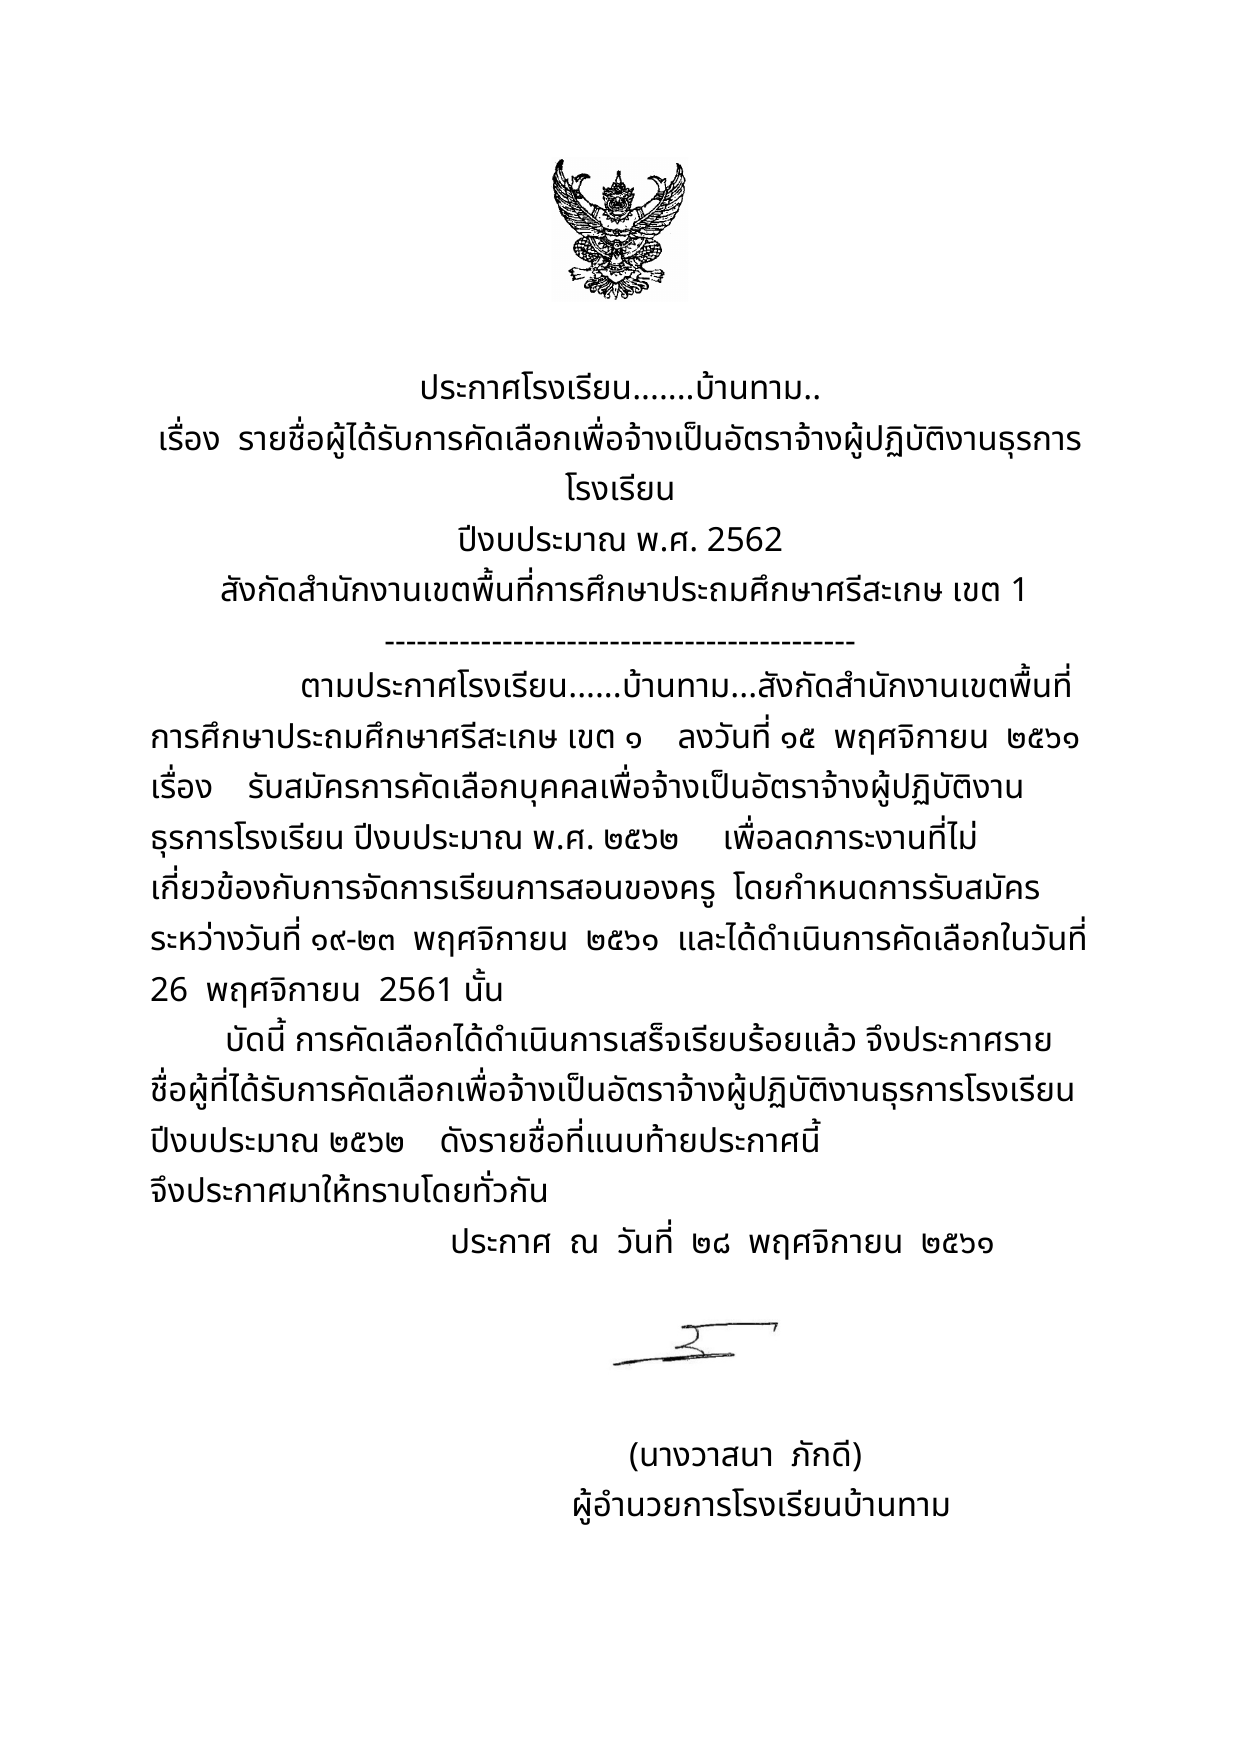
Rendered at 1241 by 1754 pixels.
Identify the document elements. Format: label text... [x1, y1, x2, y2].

text -------------------------------------------- [150, 617, 1090, 662]
text เรื่อง รายชื่อผู้ได้รับการคัดเลือกเพื่อจ้างเป็นอัตราจ้างผู้ปฏิบัติงานธุรการโรงเรียน [150, 415, 1090, 516]
text จึงประกาศมาให้ทราบโดยทั่วกัน [150, 1167, 1090, 1218]
picture [551, 157, 689, 302]
picture [600, 1313, 799, 1386]
text ปีงบประมาณ พ.ศ. 2562 [150, 516, 1090, 566]
text ผู้อำนวยการโรงเรียนบ้านทาม [150, 1481, 1090, 1532]
text ตามประกาศโรงเรียน......บ้านทาม...สังกัดสำนักงานเขตพื้นที่การศึกษาประถมศึกษาศรีสะเกษ เขต ๑ ลงวันที่ ๑๕ พฤศจิกายน ๒๕๖๑ เรื่อง รับสมัครการคัดเลือกบุคคลเพื่อจ้างเป็นอัตราจ้างผู้ปฏิบัติงานธุรการโรงเรียน ปีงบประมาณ พ.ศ. ๒๕๖๒ เพื่อลดภาระงานที่ไม่เกี่ยวข้องกับการจัดการเรียนการสอนของครู โดยกำหนดการรับสมัครระหว่างวันที่ ๑๙-๒๓ พฤศจิกายน ๒๕๖๑ และได้ดำเนินการคัดเลือกในวันที่ 26 พฤศจิกายน 2561 นั้น [150, 662, 1090, 1016]
text ประกาศ ณ วันที่ ๒๘ พฤศจิกายน ๒๕๖๑ [150, 1218, 1090, 1268]
text (นางวาสนา ภักดี) [150, 1431, 1090, 1481]
text บัดนี้ การคัดเลือกได้ดำเนินการเสร็จเรียบร้อยแล้ว จึงประกาศรายชื่อผู้ที่ได้รับการคัดเลือกเพื่อจ้างเป็นอัตราจ้างผู้ปฏิบัติงานธุรการโรงเรียน ปีงบประมาณ ๒๕๖๒ ดังรายชื่อที่แนบท้ายประกาศนี้ [150, 1016, 1090, 1167]
text ประกาศโรงเรียน.......บ้านทาม.. [150, 364, 1090, 415]
text สังกัดสำนักงานเขตพื้นที่การศึกษาประถมศึกษาศรีสะเกษ เขต 1 [150, 566, 1090, 617]
